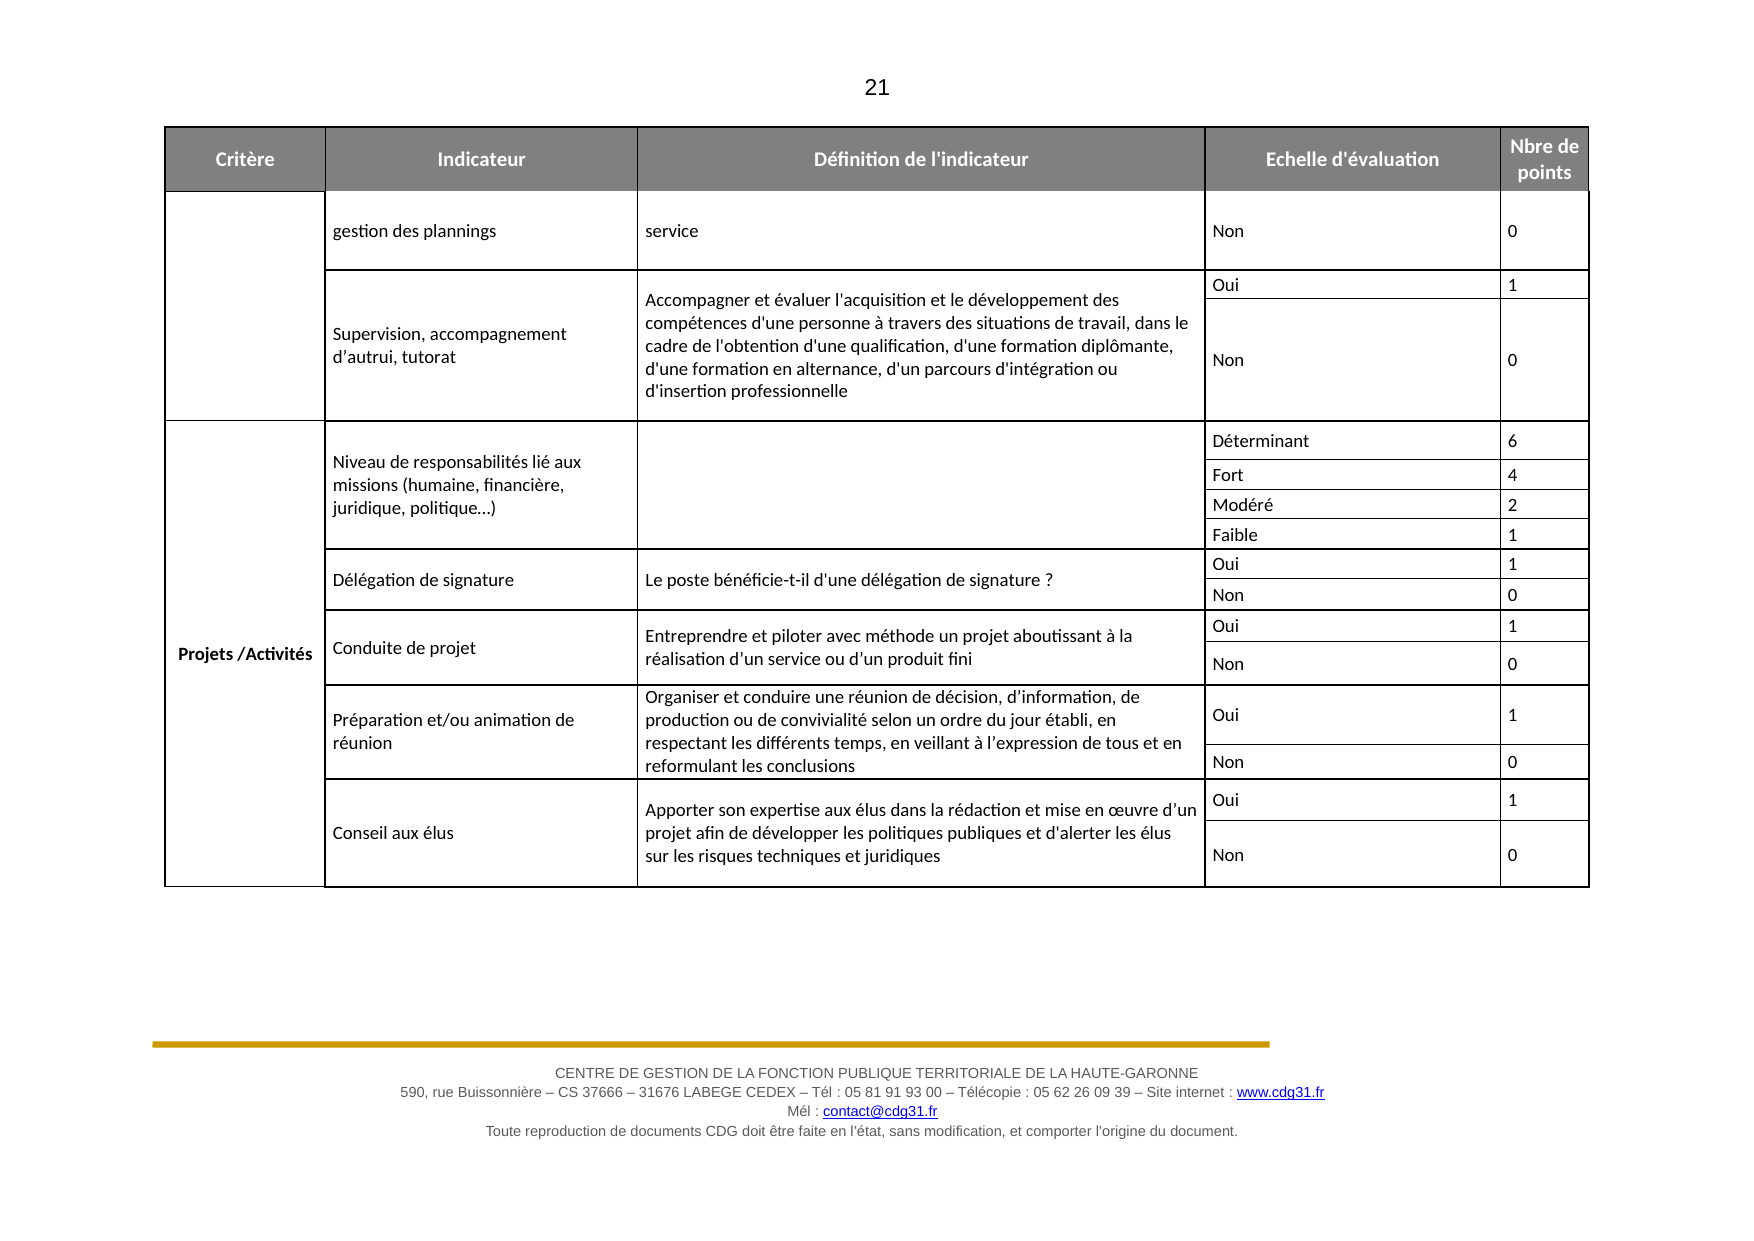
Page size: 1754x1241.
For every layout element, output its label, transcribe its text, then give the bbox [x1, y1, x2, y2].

table_cell 2 [1501, 490, 1588, 518]
table_cell 0 [1501, 579, 1588, 609]
table_cell Non [1206, 191, 1500, 269]
table_cell Accompagner et évaluer l'acquisition et le développement des compétences d'une personne à travers des situations de travail, dans le cadre de l'obtention d'une qualification, d'une formation diplômante, d'une formation en alternance, d'un parcours d'intégration ou d'insertion professionnelle [638, 271, 1204, 420]
table_cell Oui [1206, 611, 1500, 641]
table_cell 6 [1501, 422, 1588, 459]
table_cell Modéré [1206, 490, 1500, 518]
table_cell Non [1206, 299, 1500, 420]
table_header Echelle d'évaluation [1206, 128, 1500, 191]
table_cell Délégation de signature [326, 550, 637, 609]
table_cell Conseil aux élus [326, 780, 637, 886]
table_cell [638, 422, 1204, 548]
table_cell 0 [1501, 191, 1588, 269]
table_header Nbre de points [1501, 128, 1588, 191]
table_cell Conduite de projet [326, 611, 637, 684]
table_cell Fort [1206, 460, 1500, 489]
table_cell Faible [1206, 519, 1500, 548]
table_cell Projets /Activités [166, 421, 324, 886]
table_cell Oui [1206, 550, 1500, 578]
table_cell Supervision, accompagnement d’autrui, tutorat [326, 271, 637, 420]
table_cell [638, 191, 1204, 269]
table_cell Niveau de responsabilités lié aux missions (humaine, financière, juridique, politique…) [326, 422, 637, 548]
table_cell Le poste bénéficie-t-il d'une délégation de signature ? [638, 550, 1204, 609]
table_cell 0 [1501, 821, 1588, 886]
table_cell Non [1206, 745, 1500, 777]
table_cell 1 [1501, 611, 1588, 641]
table_cell Non [1206, 579, 1500, 609]
table_cell Oui [1206, 780, 1500, 820]
table_cell Organiser et conduire une réunion de décision, d’information, de production ou de convivialité selon un ordre du jour établi, en respectant les différents temps, en veillant à l’expression de tous et en reformulant les conclusions [638, 686, 1204, 777]
table_cell 1 [1501, 686, 1588, 744]
table_header Définition de l'indicateur [638, 128, 1204, 191]
table_cell Non [1206, 642, 1500, 684]
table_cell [326, 191, 637, 269]
table_cell Apporter son expertise aux élus dans la rédaction et mise en œuvre d’un projet afin de développer les politiques publiques et d'alerter les élus sur les risques techniques et juridiques [638, 780, 1204, 886]
table_cell Déterminant [1206, 422, 1500, 459]
table_cell 0 [1501, 642, 1588, 684]
table_cell Non [1206, 821, 1500, 886]
table_header Indicateur [326, 128, 637, 191]
table_cell Oui [1206, 686, 1500, 744]
table_cell Entreprendre et piloter avec méthode un projet aboutissant à la réalisation d’un service ou d’un produit fini [638, 611, 1204, 684]
table_cell Oui [1206, 271, 1500, 298]
table_cell 1 [1501, 550, 1588, 578]
table_header Critère [166, 128, 325, 191]
table_cell Préparation et/ou animation de réunion [326, 686, 637, 777]
table_cell 4 [1501, 460, 1588, 489]
table_cell 0 [1501, 299, 1588, 420]
table_cell 1 [1501, 519, 1588, 548]
table_cell 0 [1501, 745, 1588, 777]
table_cell 1 [1501, 780, 1588, 820]
table_cell 1 [1501, 271, 1588, 298]
